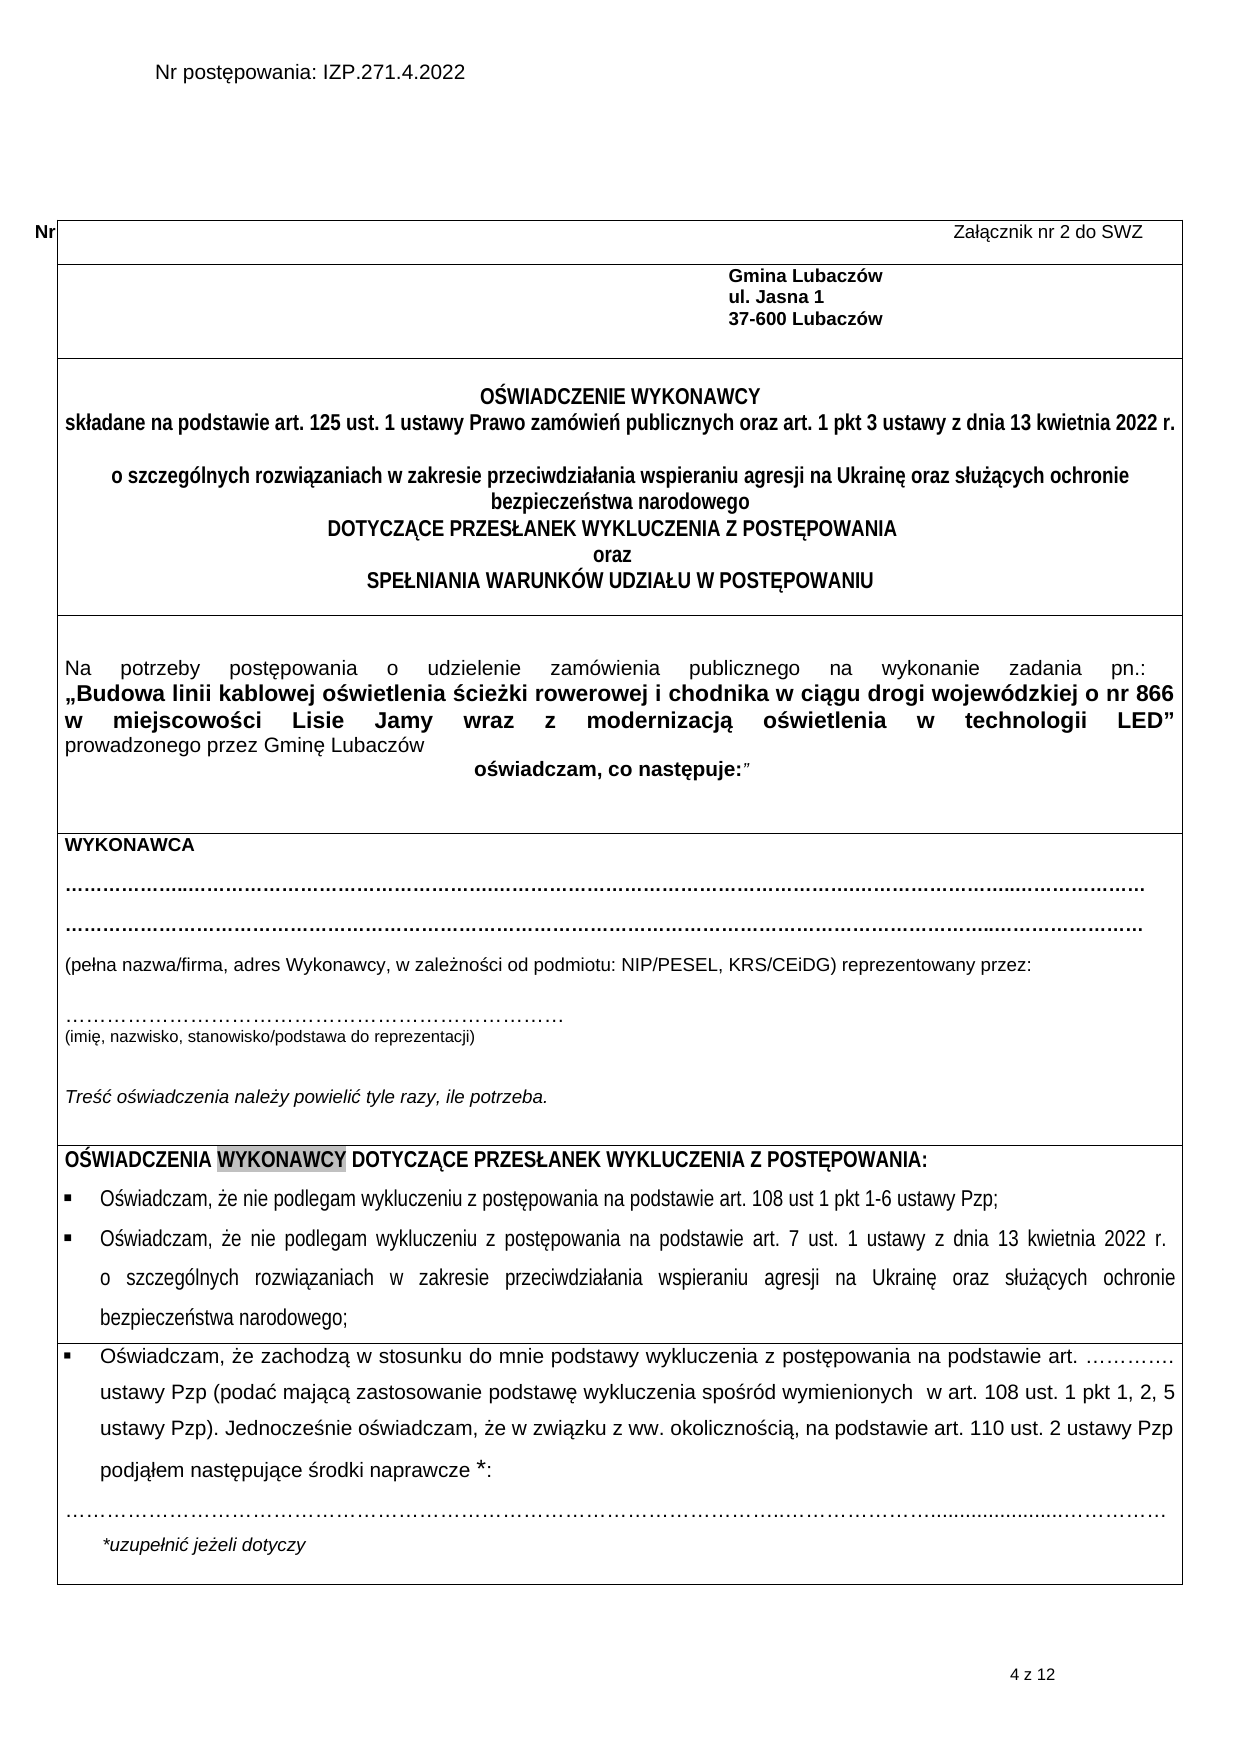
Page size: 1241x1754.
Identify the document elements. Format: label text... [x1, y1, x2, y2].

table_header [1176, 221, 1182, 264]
table_cell Gmina Lubaczów ul. Jasna 1 37-600 Lubaczów [58, 265, 1182, 358]
table_cell Oświadczam, że zachodzą w stosunku do mnie podstawy wykluczenia z postępowania na podstawie art. …………. ustawy Pzp (podać mającą zastosowanie podstawę wykluczenia spośród wymienionych w art. 108 ust. 1 pkt 1, 2, 5 ustawy Pzp). Jednocześnie oświadczam, że w związku z ww. okolicznością, na podstawie art. 110 ust. 2 ustawy Pzp podjąłem następujące środki naprawcze *: …………………………………………………………………………………………..………………….......................…………… *uzupełnić jeżeli dotyczy [58, 1344, 1182, 1584]
table_cell OŚWIADCZENIA WYKONAWCY DOTYCZĄCE PRZESŁANEK WYKLUCZENIA Z POSTĘPOWANIA: Oświadczam, że nie podlegam wykluczeniu z postępowania na podstawie art. 108 ust 1 pkt 1-6 ustawy Pzp; Oświadczam, że nie podlegam wykluczeniu z postępowania na podstawie art. 7 ust. 1 ustawy z dnia 13 kwietnia 2022 r. o szczególnych rozwiązaniach w zakresie przeciwdziałania wspieraniu agresji na Ukrainę oraz służących ochronie bezpieczeństwa narodowego; [58, 1146, 1182, 1343]
table_cell OŚWIADCZENIE WYKONAWCY składane na podstawie art. 125 ust. 1 ustawy Prawo zamówień publicznych oraz art. 1 pkt 3 ustawy z dnia 13 kwietnia 2022 r. o szczególnych rozwiązaniach w zakresie przeciwdziałania wspieraniu agresji na Ukrainę oraz służących ochronie bezpieczeństwa narodowego DOTYCZĄCE PRZESŁANEK WYKLUCZENIA Z POSTĘPOWANIA oraz SPEŁNIANIA WARUNKÓW UDZIAŁU W POSTĘPOWANIU [58, 359, 1182, 615]
table_cell Na potrzeby postępowania o udzielenie zamówienia publicznego na wykonanie zadania pn.: „Budowa linii kablowej oświetlenia ścieżki rowerowej i chodnika w ciągu drogi wojewódzkiej o nr 866 w miejscowości Lisie Jamy wraz z modernizacją oświetlenia w technologii LED” prowadzonego przez Gminę Lubaczów oświadczam, co następuje:” [58, 616, 1182, 833]
table_cell WYKONAWCA ………………..………………………………………….………………………………………………….……………………..………………… …………………………………………………………………………………………………………………………………..…………………… (pełna nazwa/firma, adres Wykonawcy, w zależności od podmiotu: NIP/PESEL, KRS/CEiDG) reprezentowany przez: ……………………………………………………………… (imię, nazwisko, stanowisko/podstawa do reprezentacji) Treść oświadczenia należy powielić tyle razy, ile potrzeba. [58, 834, 1182, 1144]
